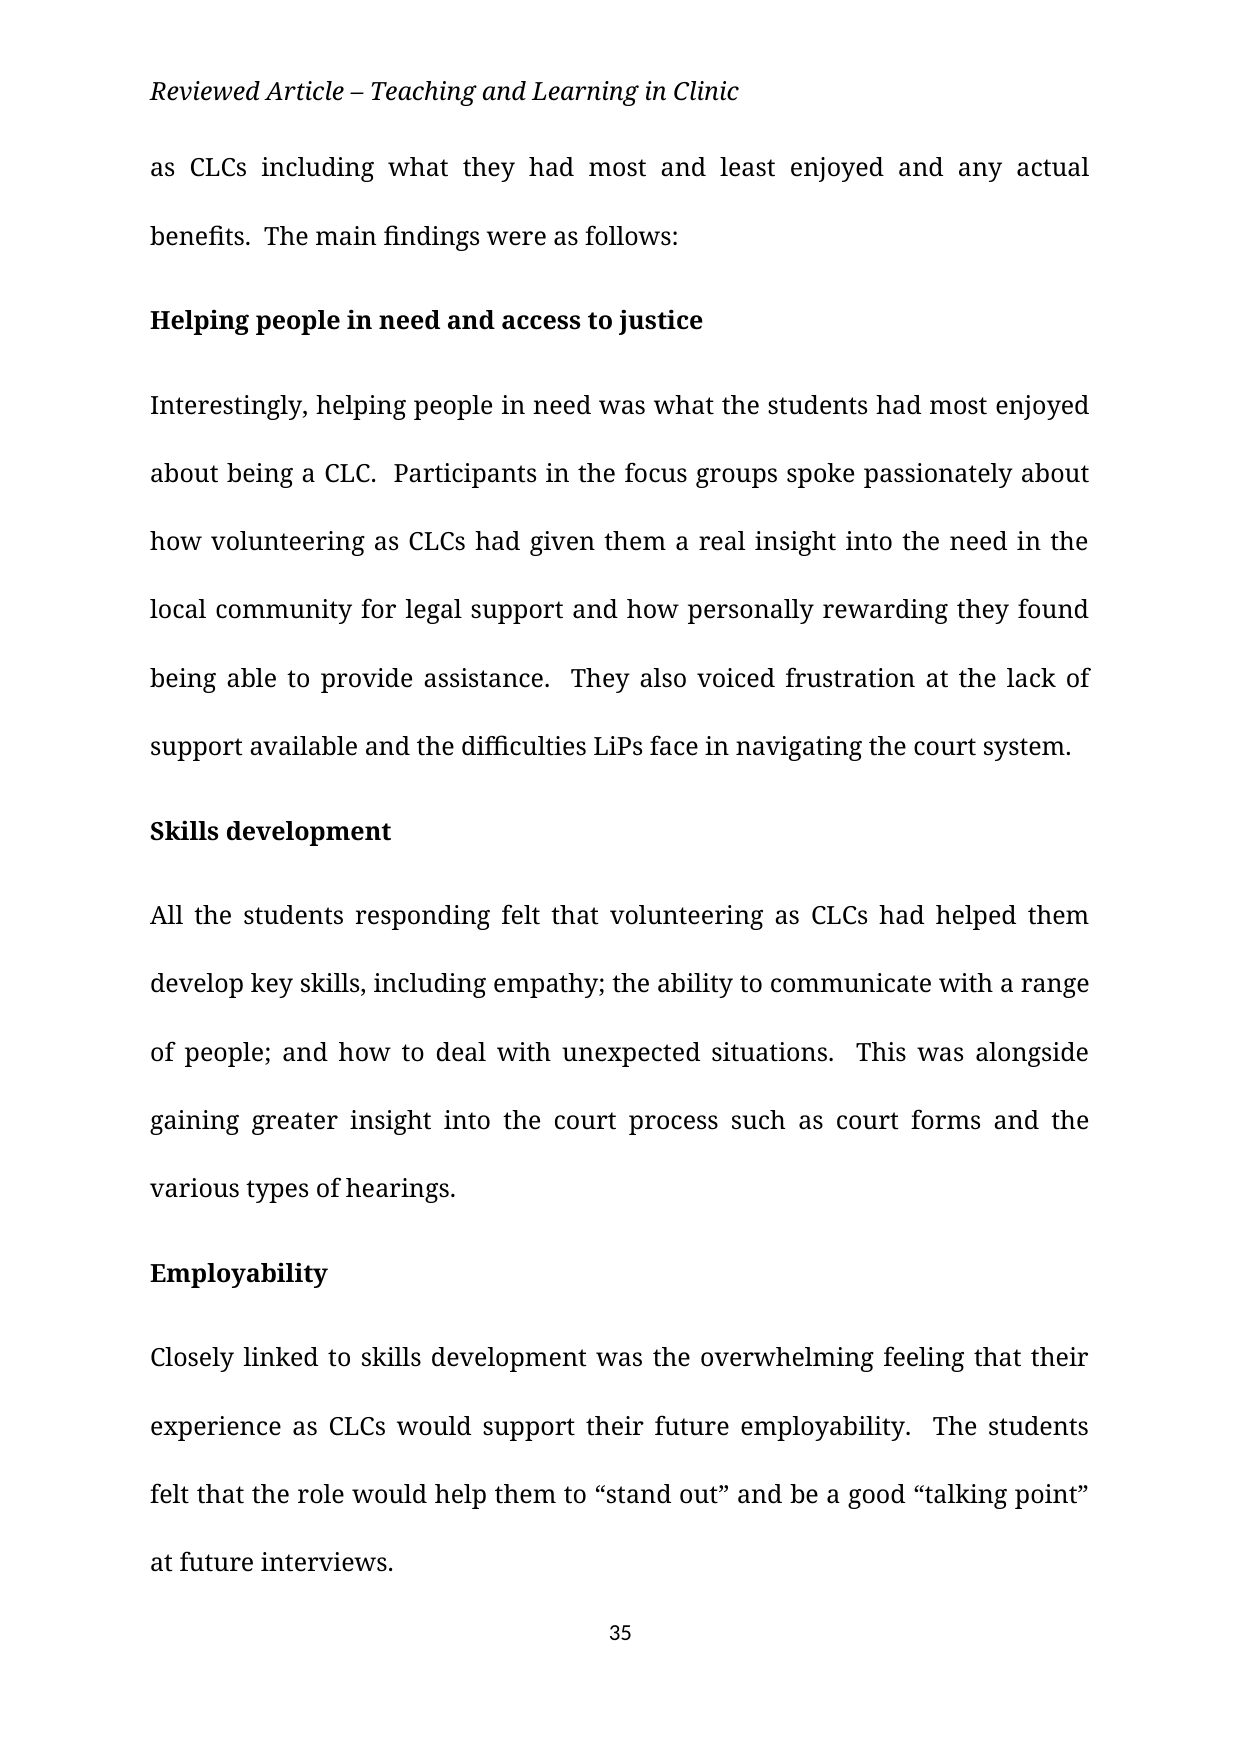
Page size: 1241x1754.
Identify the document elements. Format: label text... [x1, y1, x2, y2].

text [150, 150, 1090, 252]
text Helping people in need and access to justice [150, 303, 1090, 337]
text Skills development [150, 813, 1090, 847]
text Interestingly, helping people in need was what the students had most enjoyed about being a CLC. Participants in the focus groups spoke passionately about how volunteering as CLCs had given them a real insight into the need in the local community for legal support and how personally rewarding they found being able to provide assistance. They also voiced frustration at the lack of support available and the difficulties LiPs face in navigating the court system. [150, 388, 1090, 762]
text All the students responding felt that volunteering as CLCs had helped them develop key skills, including empathy; the ability to communicate with a range of people; and how to deal with unexpected situations. This was alongside gaining greater insight into the court process such as court forms and the various types of hearings. [150, 898, 1090, 1204]
text Employability [150, 1255, 1090, 1289]
text Closely linked to skills development was the overwhelming feeling that their experience as CLCs would support their future employability. The students felt that the role would help them to “stand out” and be a good “talking point” at future interviews. [150, 1340, 1090, 1578]
